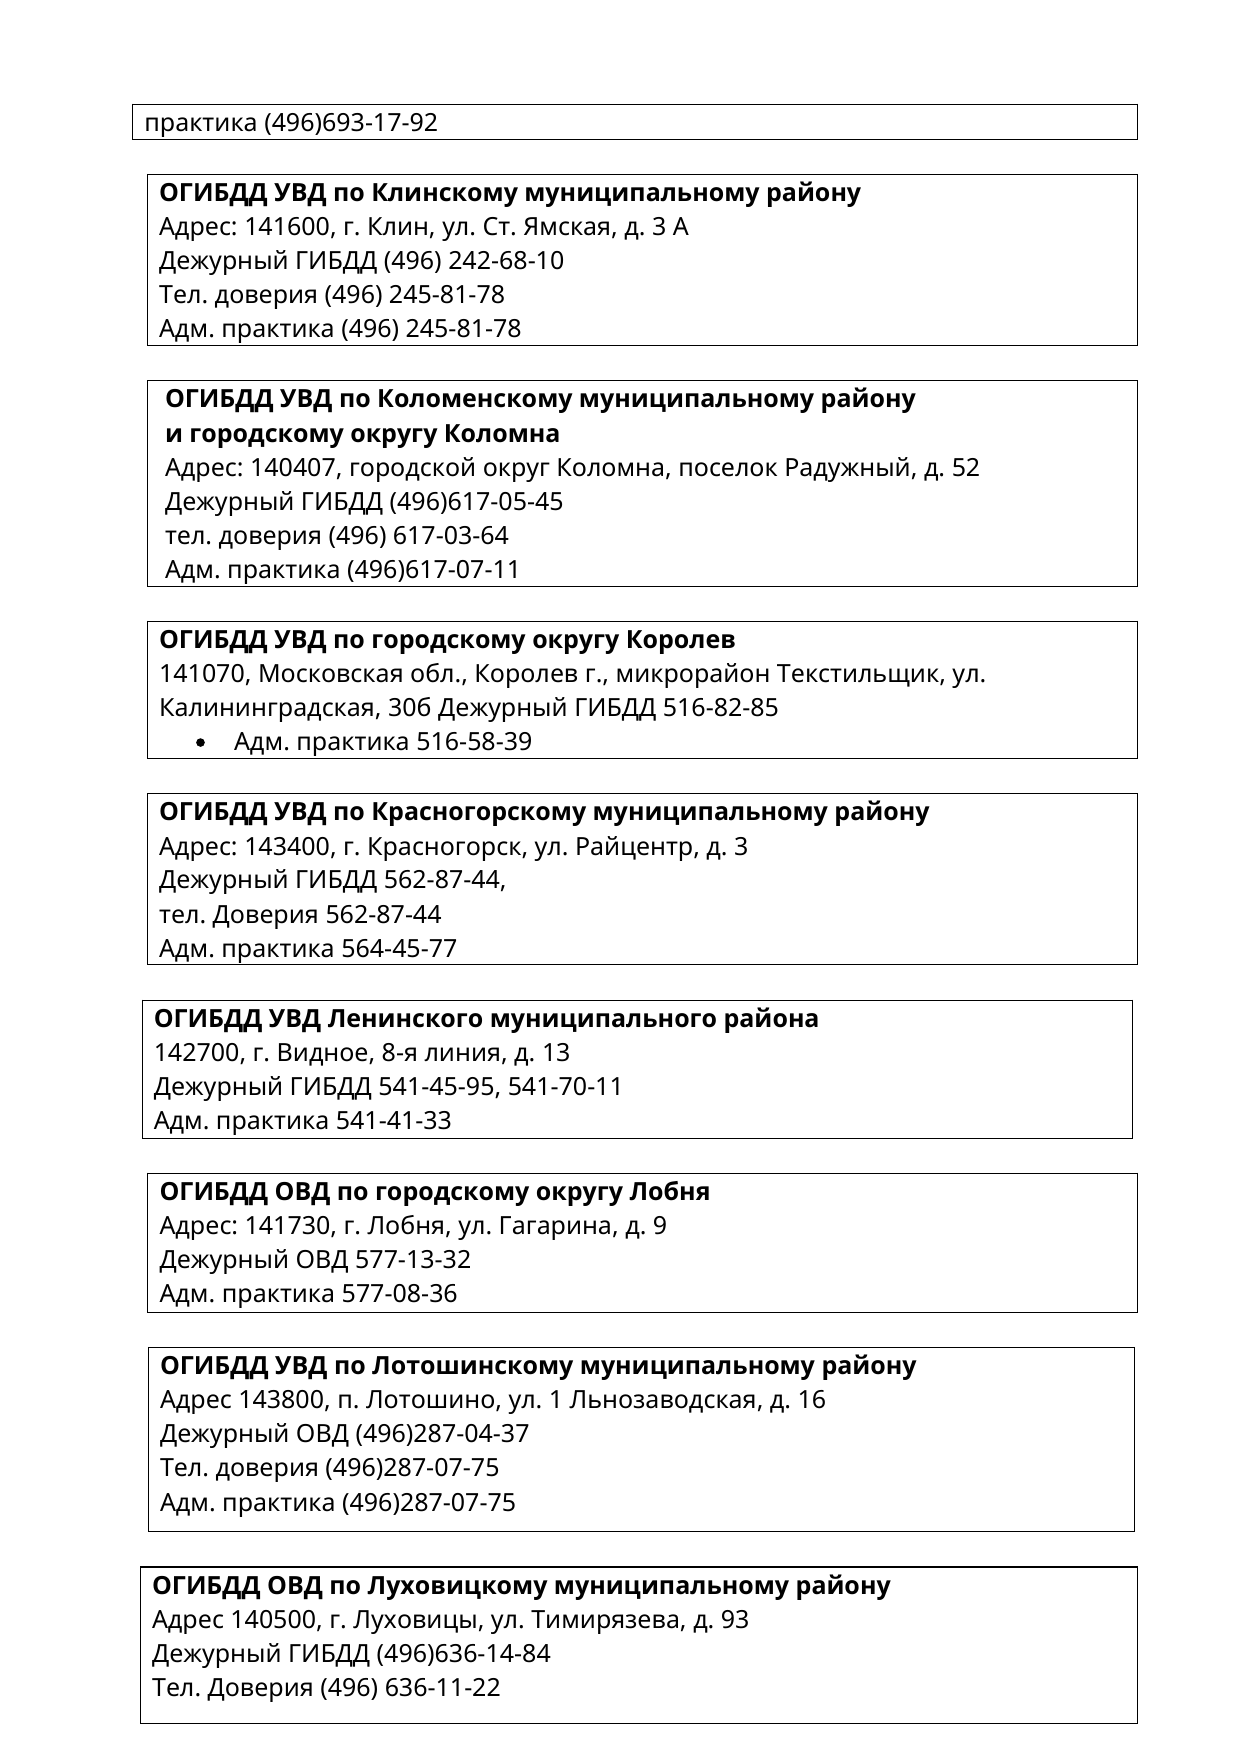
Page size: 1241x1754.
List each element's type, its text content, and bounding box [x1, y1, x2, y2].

table_header ОГИБДД УВД по Лотошинскому муниципальному району Адрес 143800, п. Лотошино, ул. 1 Льнозаводская, д. 16 Дежурный ОВД (496)287-04-37 Тел. доверия (496)287-07-75 Адм. практика (496)287-07-75 [149, 1348, 1134, 1531]
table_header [141, 1568, 1137, 1723]
table_header ОГИБДД УВД по городскому округу Королев 141070, Московская обл., Королев г., микрорайон Текстильщик, ул. Калининградская, 30б Дежурный ГИБДД 516-82-85 Адм. практика 516-58-39 [148, 622, 1137, 758]
table_header ОГИБДД УВД Ленинского муниципального района 142700, г. Видное, 8-я линия, д. 13 Дежурный ГИБДД 541-45-95, 541-70-11 Адм. практика 541-41-33 [143, 1001, 1132, 1138]
table_header ОГИБДД ОВД по городскому округу Лобня Адреc: 141730, г. Лобня, ул. Гагарина, д. 9 Дежурный ОВД 577-13-32 Адм. практика 577-08-36 [148, 1174, 1137, 1312]
table_header ОГИБДД УВД по Коломенскому муниципальному району и городскому округу Коломна Адрес: 140407, городской округ Коломна, поселок Радужный, д. 52 Дежурный ГИБДД (496)617-05-45 тел. доверия (496) 617-03-64 Адм. практика (496)617-07-11 [148, 381, 1137, 586]
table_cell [133, 105, 1137, 138]
table_header ОГИБДД УВД по Красногорскому муниципальному району Адрес: 143400, г. Красногорск, ул. Райцентр, д. 3 Дежурный ГИБДД 562-87-44, тел. Доверия 562-87-44 Адм. практика 564-45-77 [148, 794, 1137, 964]
table_header ОГИБДД УВД по Клинскому муниципальному району Адрес: 141600, г. Клин, ул. Ст. Ямская, д. 3 А Дежурный ГИБДД (496) 242-68-10 Тел. доверия (496) 245-81-78 Адм. практика (496) 245-81-78 [148, 175, 1137, 345]
